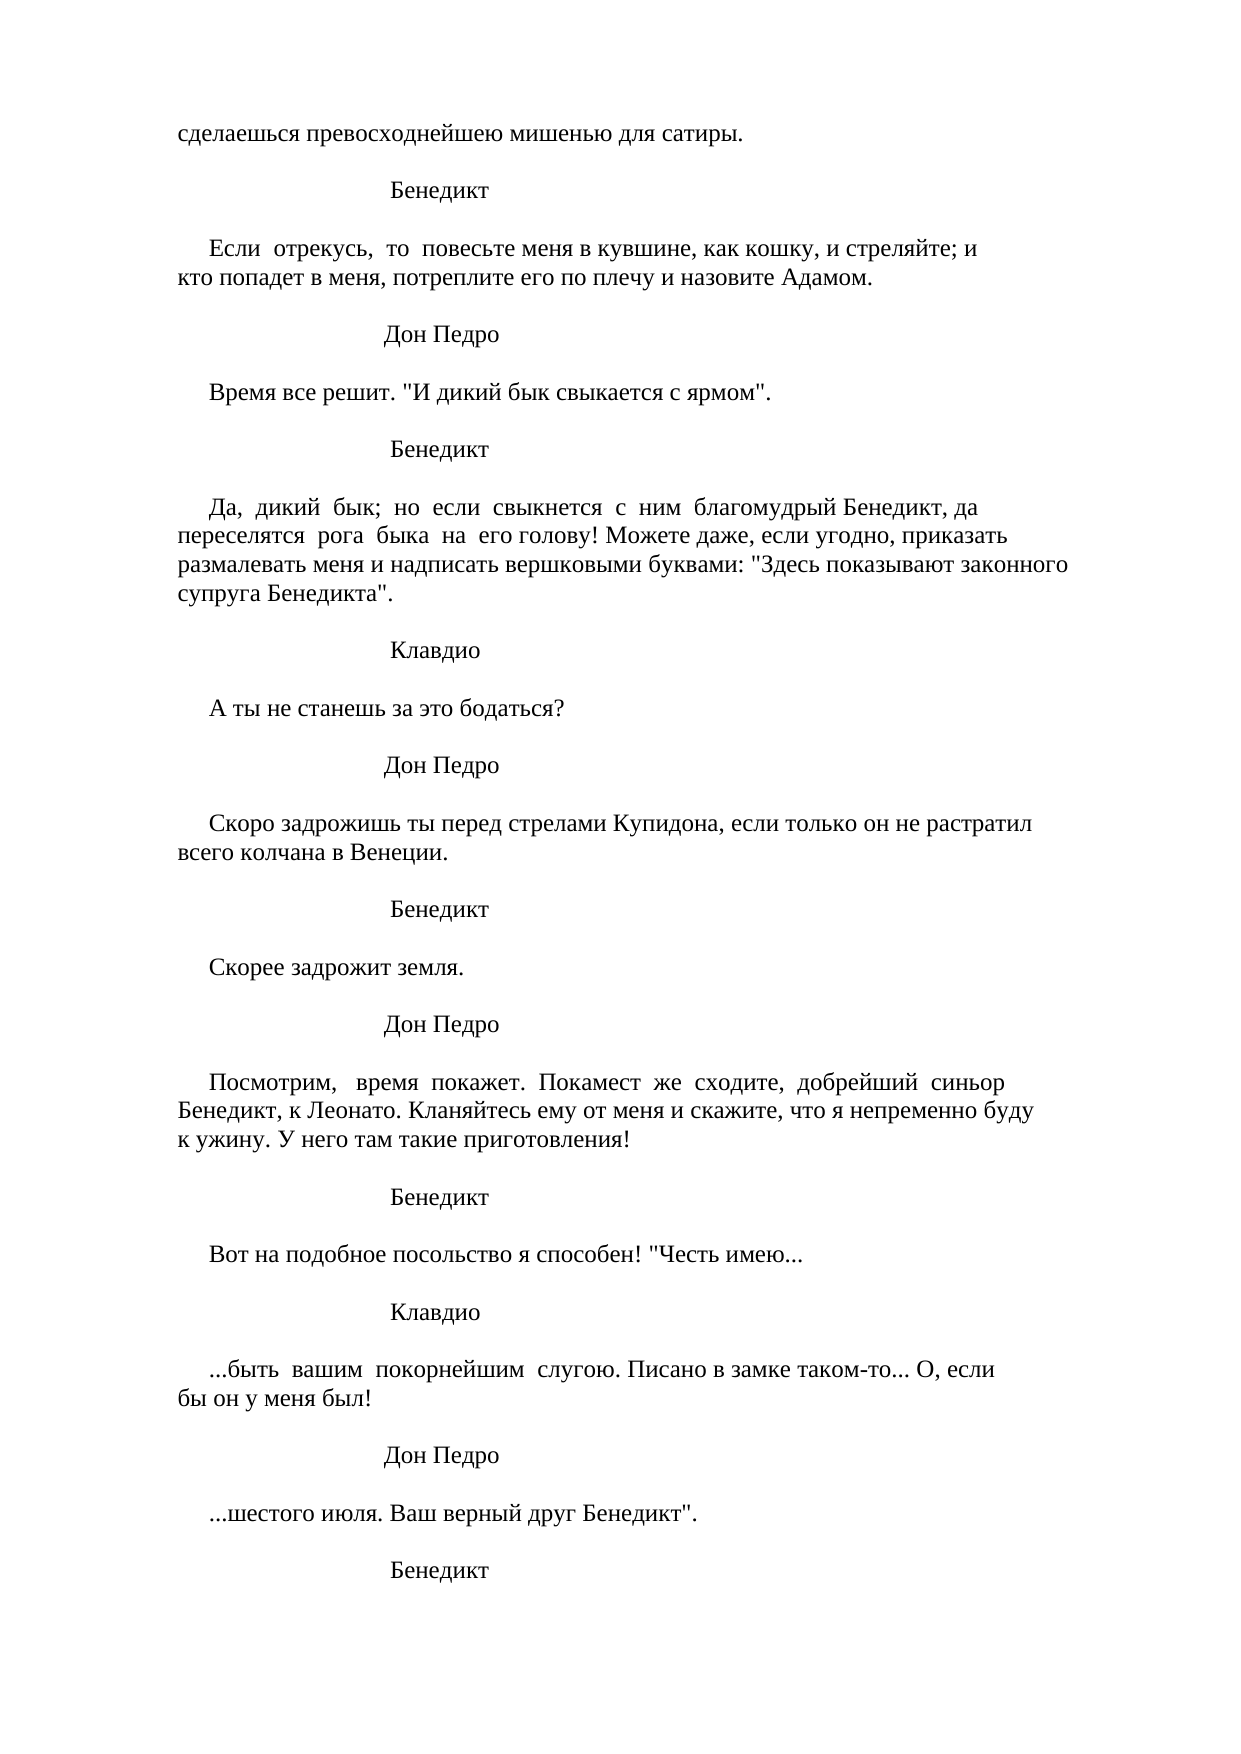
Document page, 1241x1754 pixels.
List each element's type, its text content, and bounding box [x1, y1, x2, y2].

text Время все решит. "И дикий бык свыкается с ярмом". [177, 377, 1152, 406]
text Скоро задрожишь ты перед стрелами Купидона, если только он не растратил [177, 808, 1152, 837]
text Дон Педро [177, 319, 1152, 348]
text Да, дикий бык; но если свыкнется с ним благомудрый Бенедикт, да [177, 492, 1152, 521]
text Если отрекусь, то повесьте меня в кувшине, как кошку, и стреляйте; и [177, 233, 1152, 262]
text Бенедикт [177, 1182, 1152, 1211]
text Дон Педро [177, 751, 1152, 779]
text Клавдио [177, 636, 1152, 664]
text кто попадет в меня, потреплите его по плечу и назовите Адамом. [177, 262, 1152, 291]
text Посмотрим, время покажет. Покамест же сходите, добрейший синьор [177, 1067, 1152, 1096]
text размалевать меня и надписать вершковыми буквами: "Здесь показывают законного [177, 549, 1152, 578]
text А ты не станешь за это бодаться? [177, 693, 1152, 722]
text Бенедикт [177, 1556, 1152, 1584]
text к ужину. У него там такие приготовления! [177, 1124, 1152, 1153]
text Бенедикт [177, 176, 1152, 204]
text ...шестого июля. Ваш верный друг Бенедикт". [177, 1498, 1152, 1527]
text Вот на подобное посольство я способен! "Честь имею... [177, 1239, 1152, 1268]
text Клавдио [177, 1297, 1152, 1326]
text Бенедикт, к Леонато. Кланяйтесь ему от меня и скажите, что я непременно буду [177, 1096, 1152, 1124]
text бы он у меня был! [177, 1383, 1152, 1412]
text Дон Педро [177, 1009, 1152, 1038]
text ...быть вашим покорнейшим слугою. Писано в замке таком-то... О, если [177, 1354, 1152, 1383]
text Бенедикт [177, 894, 1152, 923]
text сделаешься превосходнейшею мишенью для сатиры. [177, 118, 1152, 147]
text супруга Бенедикта". [177, 578, 1152, 607]
text Скорее задрожит земля. [177, 952, 1152, 981]
text всего колчана в Венеции. [177, 837, 1152, 866]
text Дон Педро [177, 1441, 1152, 1469]
text переселятся рога быка на его голову! Можете даже, если угодно, приказать [177, 521, 1152, 549]
text Бенедикт [177, 434, 1152, 463]
